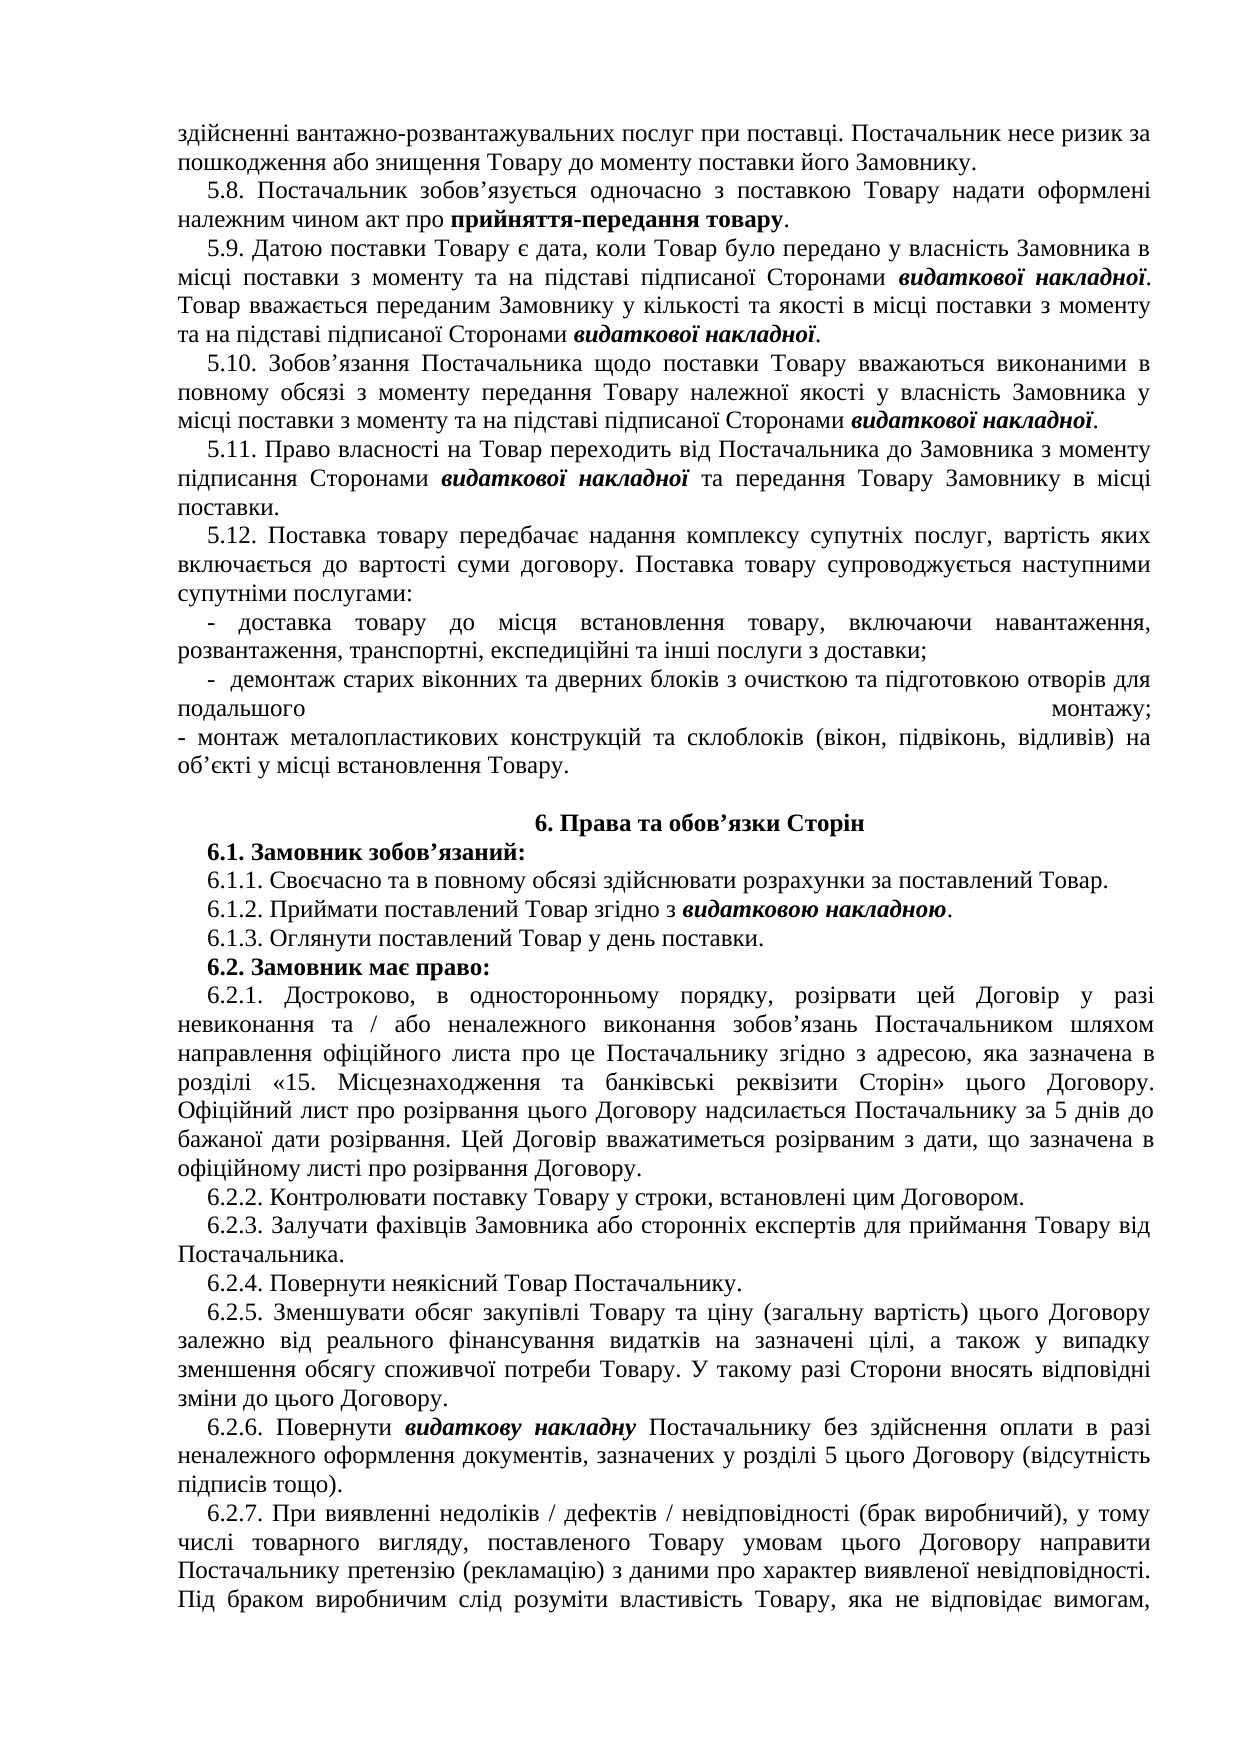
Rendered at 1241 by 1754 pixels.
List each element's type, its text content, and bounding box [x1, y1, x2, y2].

text 6.1.2. Приймати поставлений Товар згідно з видатковою накладною. [177, 894, 1152, 923]
text 5.9. Датою поставки Товару є дата, коли Товар було передано у власність Замовника в місці поставки з моменту та на підставі підписаної Сторонами видаткової накладної. Товар вважається переданим Замовнику у кількості та якості в місці поставки з моменту та на підставі підписаної Сторонами видаткової накладної. [177, 233, 1152, 348]
text - доставка товару до місця встановлення товару, включаючи навантаження, розвантаження, транспортні, експедиційні та інші послуги з доставки; [177, 607, 1152, 664]
text 6.1. Замовник зобов’язаний: [177, 837, 1152, 866]
text 5.12. Поставка товару передбачає надання комплексу супутніх послуг, вартість яких включається до вартості суми договору. Поставка товару супроводжується наступними супутніми послугами: [177, 521, 1152, 607]
text 6.2.5. Зменшувати обсяг закупівлі Товару та ціну (загальну вартість) цього Договору залежно від реального фінансування видатків на зазначені цілі, а також у випадку зменшення обсягу споживчої потреби Товару. У такому разі Сторони вносять відповідні зміни до цього Договору. [177, 1297, 1152, 1412]
text 6.2.6. Повернути видаткову накладну Постачальнику без здійснення оплати в разі неналежного оформлення документів, зазначених у розділі 5 цього Договору (відсутність підписів тощо). [177, 1412, 1152, 1498]
text 6.2.3. Залучати фахівців Замовника або сторонніх експертів для приймання Товару від Постачальника. [177, 1211, 1152, 1268]
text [177, 118, 1152, 176]
text 6.2.1. Достроково, в односторонньому порядку, розірвати цей Договір у разі невиконання та / або неналежного виконання зобов’язань Постачальником шляхом направлення офіційного листа про це Постачальнику згідно з адресою, яка зазначена в розділі «15. Місцезнаходження та банківські реквізити Сторін» цього Договору. Офіційний лист про розірвання цього Договору надсилається Постачальнику за 5 днів до бажаної дати розірвання. Цей Договір вважатиметься розірваним з дати, що зазначена в офіційному листі про розірвання Договору. [177, 981, 1155, 1182]
text 6.2.4. Повернути неякісний Товар Постачальнику. [177, 1268, 1152, 1297]
text 6.1.1. Своєчасно та в повному обсязі здійснювати розрахунки за поставлений Товар. [177, 866, 1152, 894]
text - демонтаж старих віконних та дверних блоків з очисткою та підготовкою отворів для подальшого монтажу; - монтаж металопластикових конструкцій та склоблоків (вікон, підвіконь, відливів) на об’єкті у місці встановлення Товару. [177, 664, 1152, 779]
text 5.10. Зобов’язання Постачальника щодо поставки Товару вважаються виконаними в повному обсязі з моменту передання Товару належної якості у власність Замовника у місці поставки з моменту та на підставі підписаної Сторонами видаткової накладної. [177, 348, 1152, 434]
text 6.2.2. Контролювати поставку Товару у строки, встановлені цим Договором. [177, 1182, 1152, 1211]
text 5.8. Постачальник зобов’язується одночасно з поставкою Товару надати оформлені належним чином акт про прийняття-передання товару. [177, 176, 1152, 233]
text 6. Права та обов’язки Сторін [214, 808, 1155, 837]
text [177, 1498, 1152, 1613]
text 5.11. Право власності на Товар переходить від Постачальника до Замовника з моменту підписання Сторонами видаткової накладної та передання Товару Замовнику в місці поставки. [177, 434, 1152, 521]
text 6.1.3. Оглянути поставлений Товар у день поставки. [177, 923, 1152, 952]
text 6.2. Замовник має право: [177, 952, 1152, 981]
